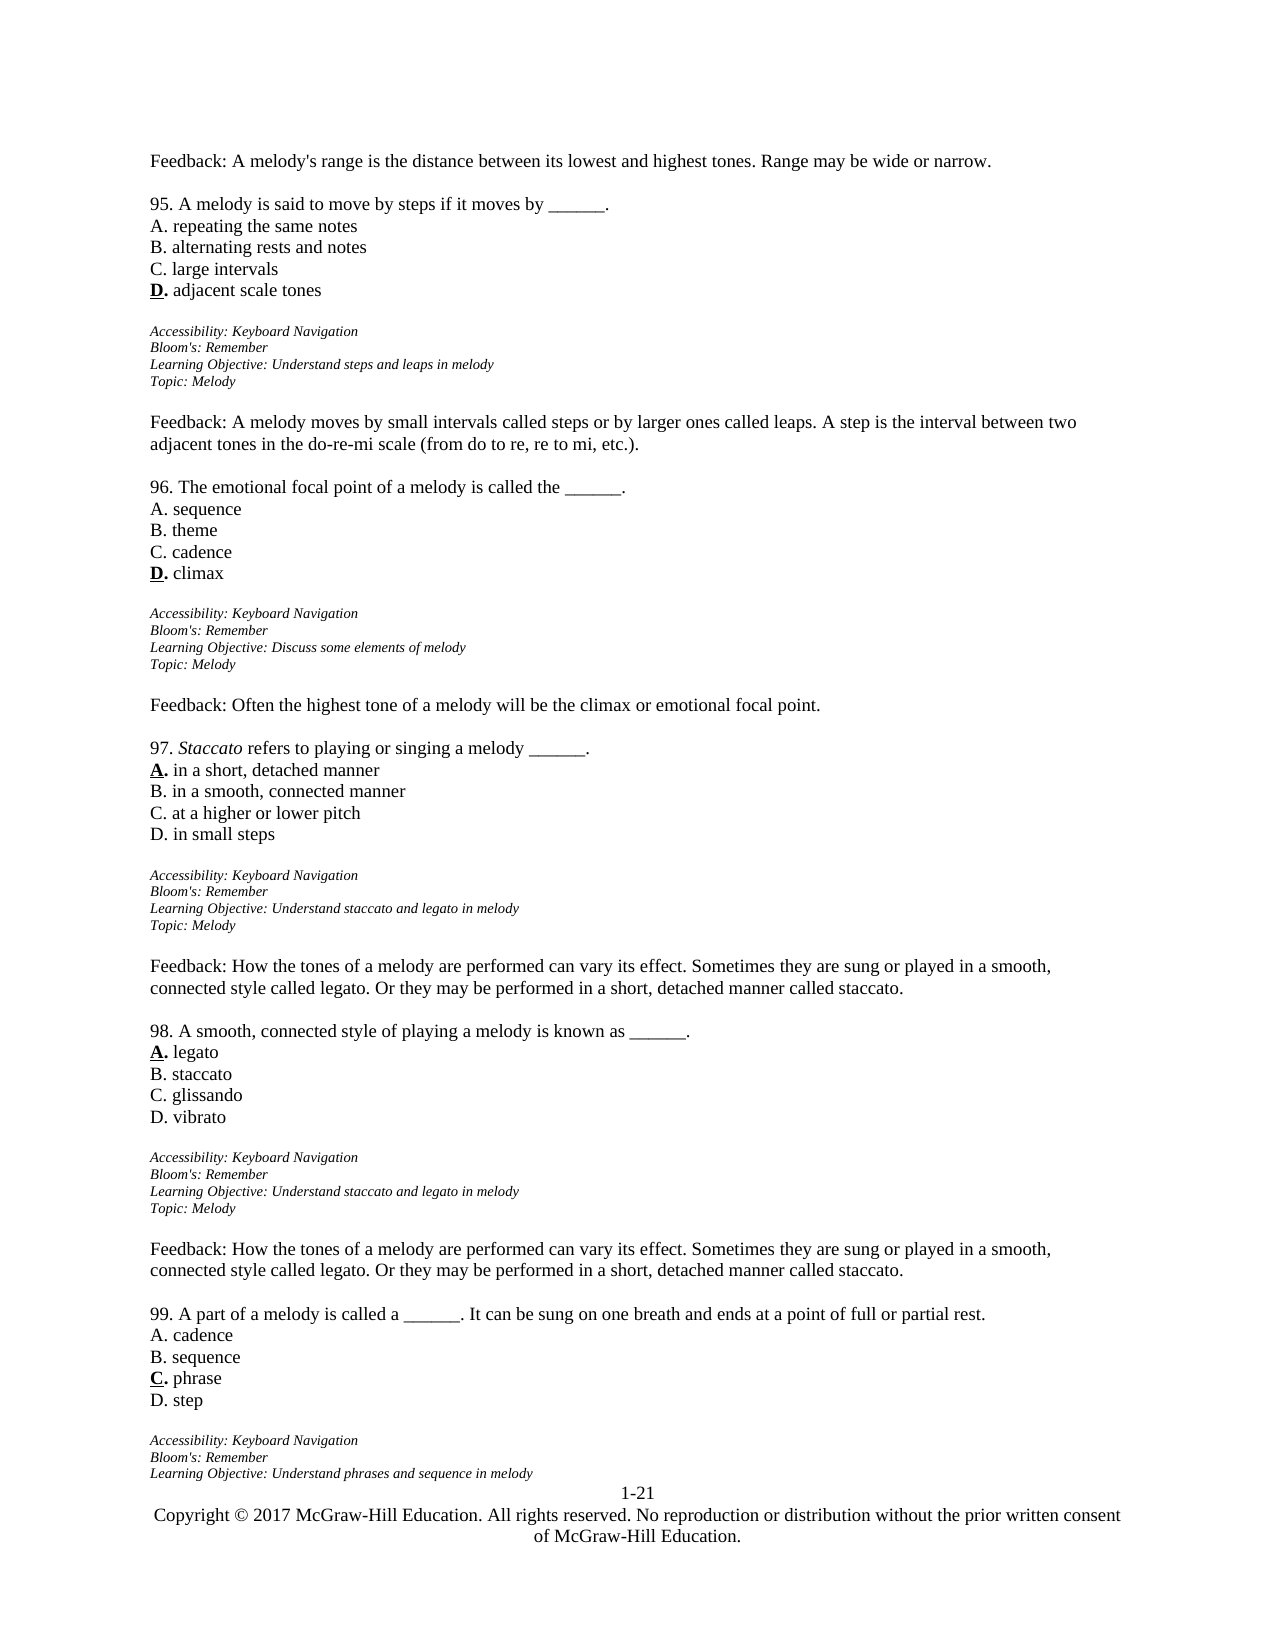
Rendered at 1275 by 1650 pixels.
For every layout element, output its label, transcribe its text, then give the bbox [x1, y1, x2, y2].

text Learning Objective: Understand staccato and legato in melody [150, 1183, 1125, 1199]
text Feedback: How the tones of a melody are performed can vary its effect. Sometimes they are sung or played in a smooth, connected style called legato. Or they may be performed in a short, detached manner called staccato. 98. A smooth, connected style of playing a melody is known as ______. [150, 955, 1125, 1041]
text C. glissando [150, 1084, 1125, 1106]
text Feedback: How the tones of a melody are performed can vary its effect. Sometimes they are sung or played in a smooth, connected style called legato. Or they may be performed in a short, detached manner called staccato. 99. A part of a melody is called a ______. It can be sung on one breath and ends at a point of full or partial rest. [150, 1238, 1125, 1324]
text A. legato [150, 1041, 1125, 1063]
text Topic: Melody [150, 917, 1125, 933]
text Bloom's: Remember [150, 622, 1125, 639]
text Learning Objective: Understand steps and leaps in melody [150, 356, 1125, 373]
text Learning Objective: Understand staccato and legato in melody [150, 900, 1125, 917]
text B. staccato [150, 1063, 1125, 1084]
text C. large intervals [150, 258, 1125, 279]
text C. phrase [150, 1367, 1125, 1389]
text B. alternating rests and notes [150, 236, 1125, 258]
text D. step Accessibility: Keyboard Navigation [150, 1389, 1125, 1448]
text A. in a short, detached manner [150, 758, 1125, 780]
text D. climax Accessibility: Keyboard Navigation [150, 562, 1125, 622]
text B. theme [150, 519, 1125, 541]
text C. at a higher or lower pitch [150, 802, 1125, 823]
text Topic: Melody [150, 1199, 1125, 1216]
text Bloom's: Remember [150, 339, 1125, 356]
text Feedback: A melody's range is the distance between its lowest and highest tones. Range may be wide or narrow. 95. A melody is said to move by steps if it moves by ______. [150, 150, 1125, 215]
text Bloom's: Remember [150, 1166, 1125, 1183]
text D. in small steps Accessibility: Keyboard Navigation [150, 823, 1125, 883]
text A. cadence [150, 1324, 1125, 1346]
text B. in a smooth, connected manner [150, 780, 1125, 802]
text Bloom's: Remember [150, 1448, 1125, 1465]
text Feedback: A melody moves by small intervals called steps or by larger ones called leaps. A step is the interval between two adjacent tones in the do-re-mi scale (from do to re, re to mi, etc.). 96. The emotional focal point of a melody is called the ______. [150, 411, 1125, 497]
text Topic: Melody [150, 373, 1125, 389]
text A. repeating the same notes [150, 215, 1125, 236]
text Bloom's: Remember [150, 883, 1125, 900]
text C. cadence [150, 541, 1125, 562]
text D. vibrato Accessibility: Keyboard Navigation [150, 1106, 1125, 1166]
text Learning Objective: Understand phrases and sequence in melody [150, 1465, 1125, 1482]
text D. adjacent scale tones Accessibility: Keyboard Navigation [150, 279, 1125, 339]
text A. sequence [150, 497, 1125, 519]
text Learning Objective: Discuss some elements of melody [150, 639, 1125, 656]
text Topic: Melody [150, 656, 1125, 672]
text Feedback: Often the highest tone of a melody will be the climax or emotional focal point. 97. Staccato refers to playing or singing a melody ______. [150, 694, 1125, 758]
text B. sequence [150, 1346, 1125, 1367]
